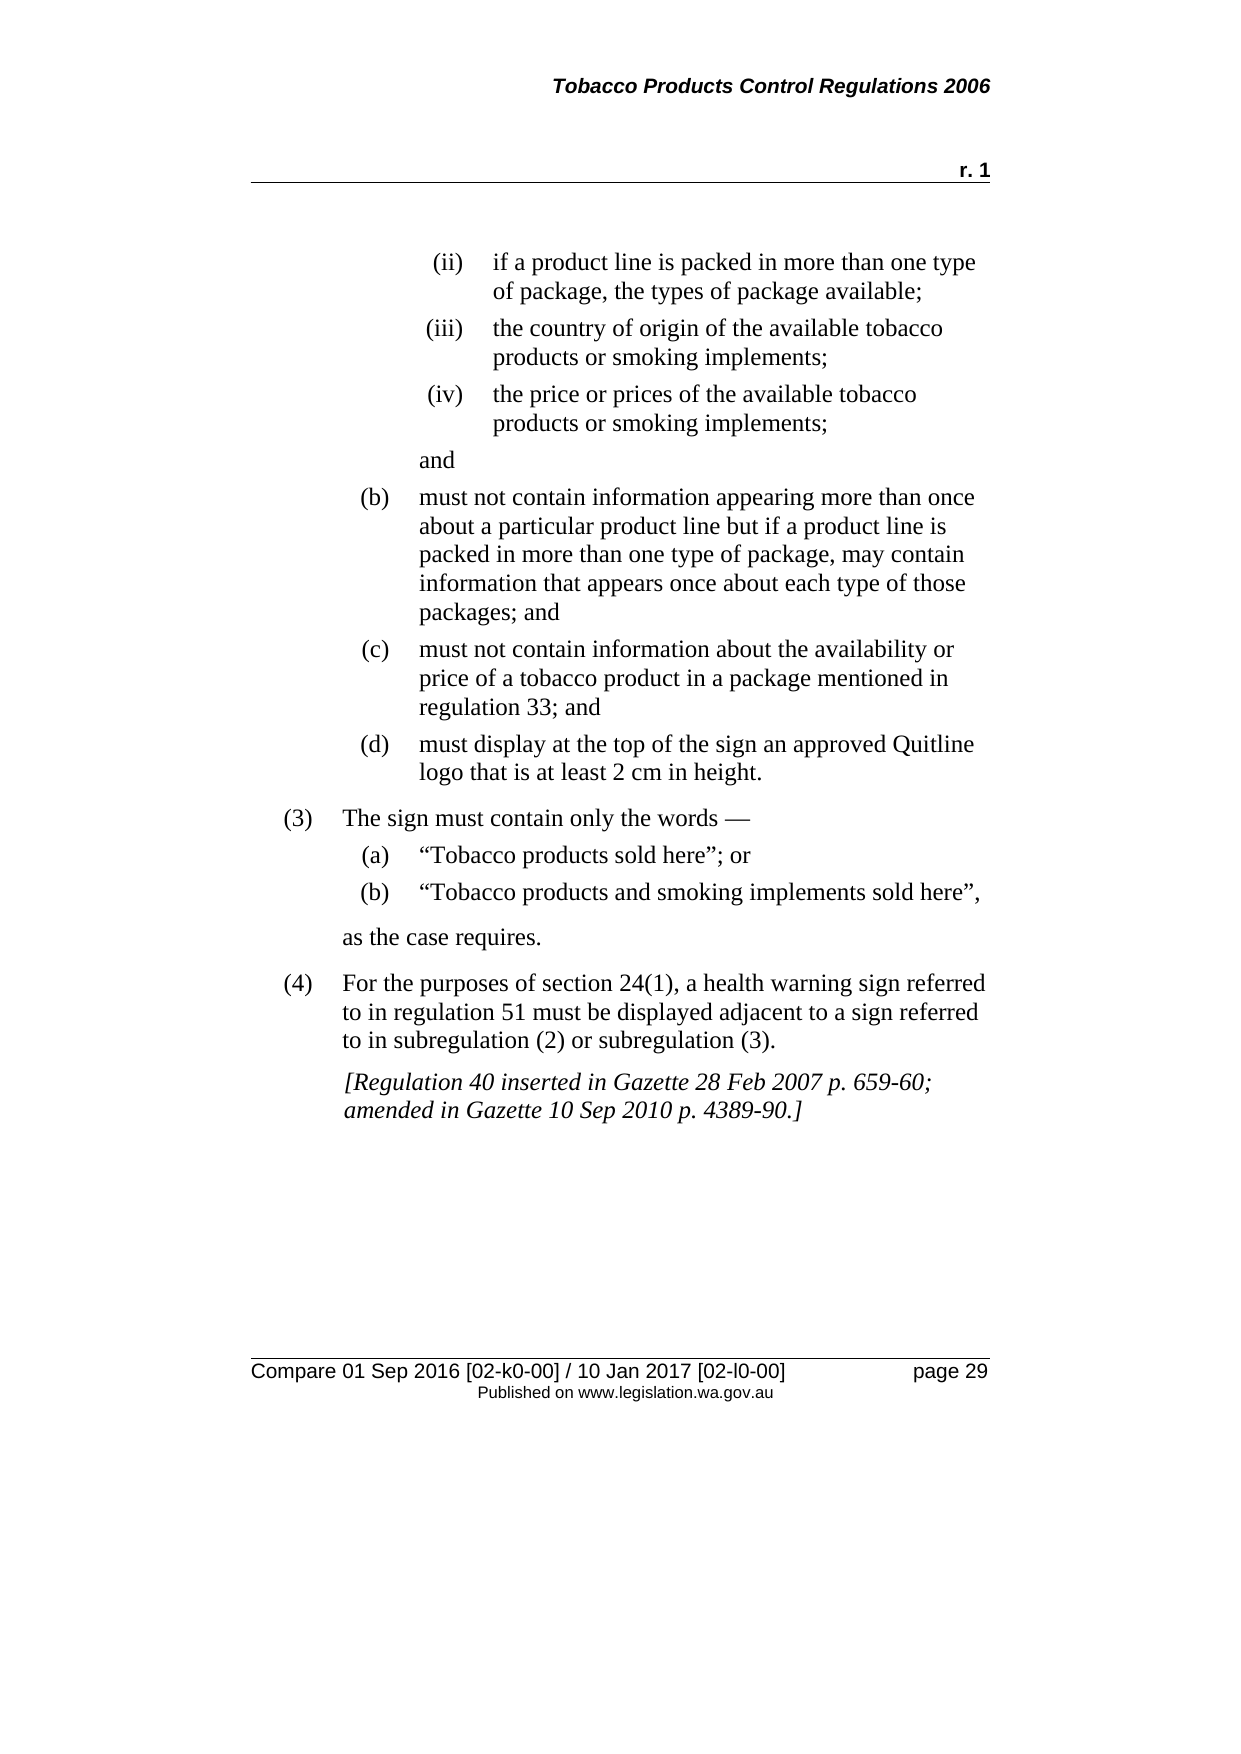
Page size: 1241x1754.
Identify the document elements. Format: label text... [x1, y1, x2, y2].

text (a) “Tobacco products sold here”; or [251, 840, 990, 869]
text (3) The sign must contain only the words — [251, 803, 990, 832]
text (4) For the purposes of section 24(1), a health warning sign referred to in regulation 51 must be displayed adjacent to a sign referred to in subregulation (2) or subregulation (3). [251, 968, 990, 1054]
text (iv) the price or prices of the available tobacco products or smoking implements; [251, 379, 990, 437]
text (c) must not contain information about the availability or price of a tobacco product in a package mentioned in regulation 33; and [251, 634, 990, 720]
text as the case requires. [251, 922, 990, 951]
text (ii) if a product line is packed in more than one type of package, the types of package available; [251, 247, 990, 305]
text [Regulation 40 inserted in Gazette 28 Feb 2007 p. 659-60; amended in Gazette 10 Sep 2010 p. 4389-90.] [251, 1067, 990, 1124]
text (b) must not contain information appearing more than once about a particular product line but if a product line is packed in more than one type of package, may contain information that appears once about each type of those packages; and [251, 482, 990, 626]
text (b) “Tobacco products and smoking implements sold here”, [251, 877, 990, 906]
text (iii) the country of origin of the available tobacco products or smoking implements; [251, 313, 990, 371]
text and [251, 445, 990, 474]
text (d) must display at the top of the sign an approved Quitline logo that is at least 2 cm in height. [251, 729, 990, 786]
